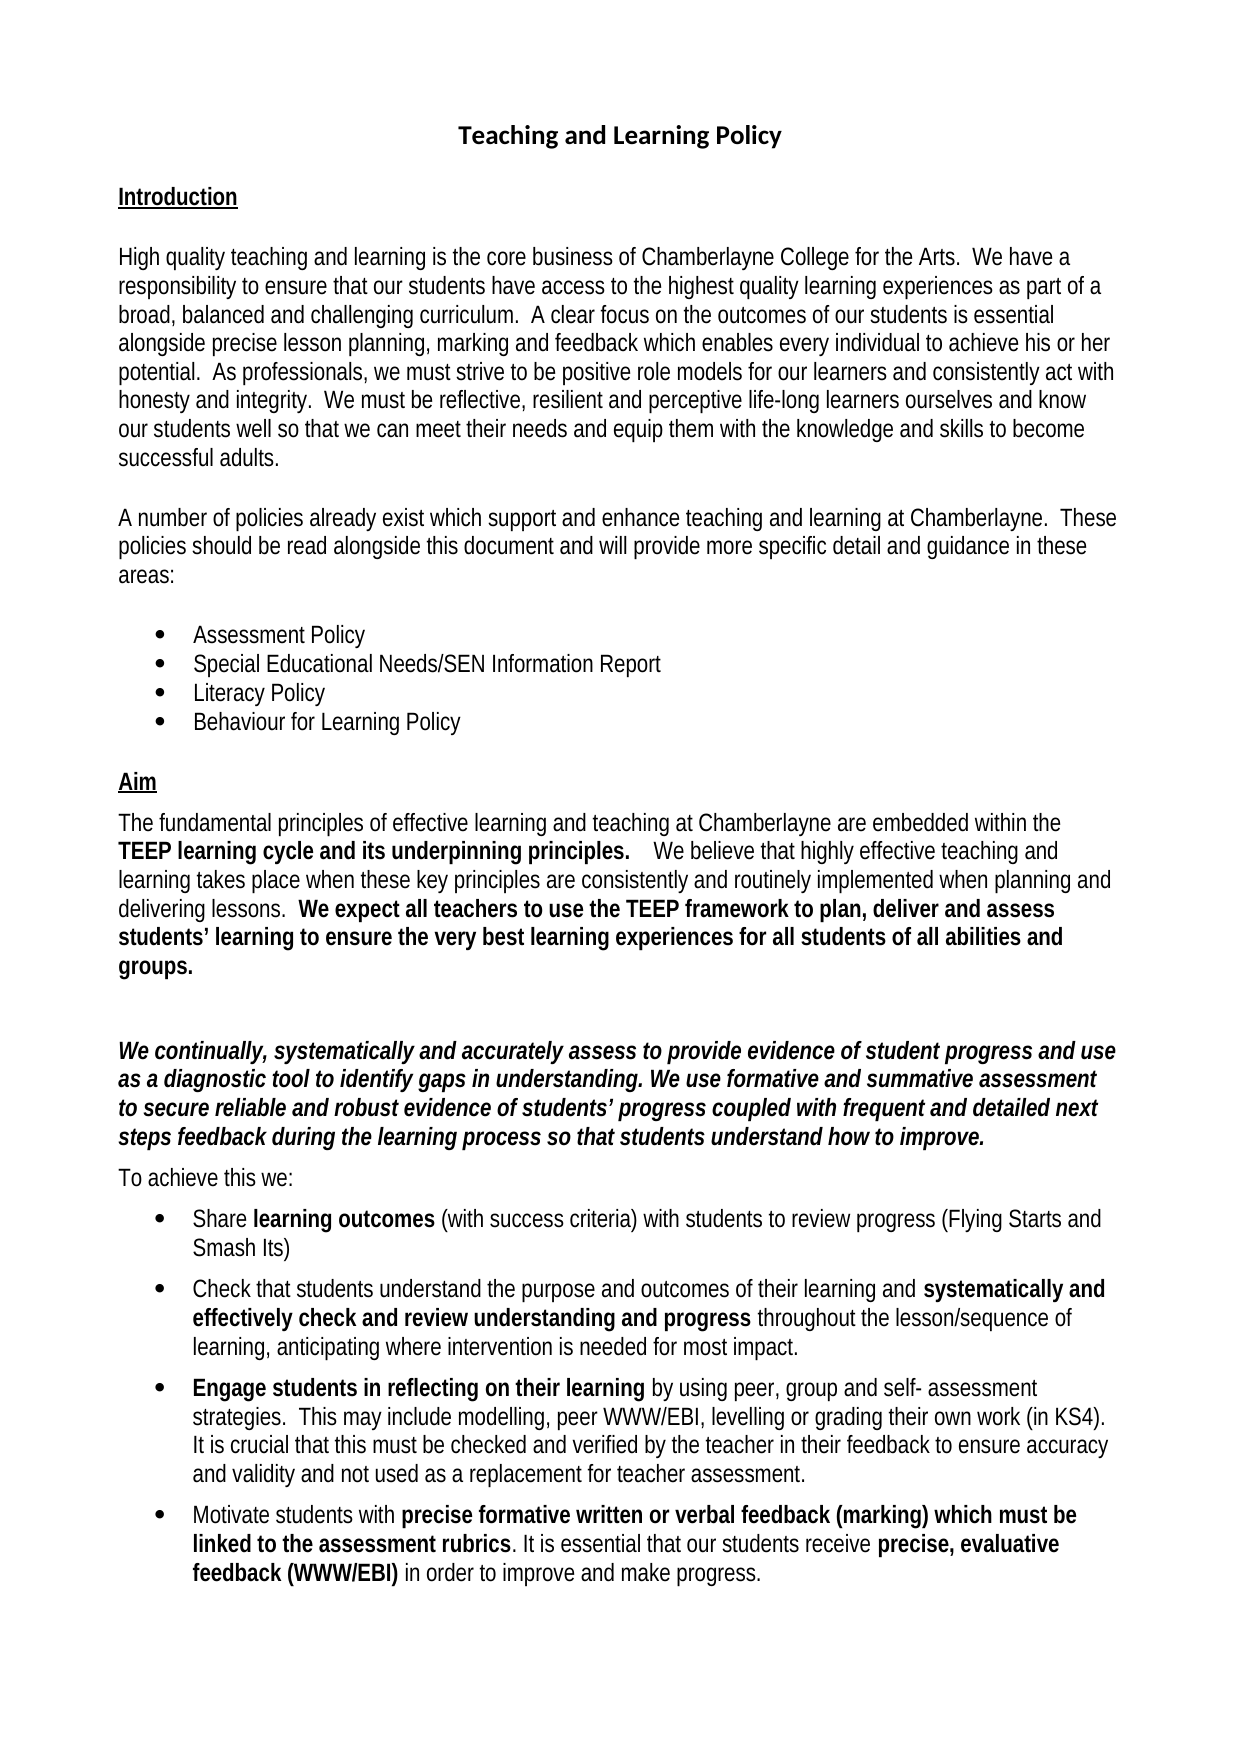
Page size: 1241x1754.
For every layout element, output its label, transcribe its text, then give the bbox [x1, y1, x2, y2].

text The fundamental principles of effective learning and teaching at Chamberlayne are embedded within the TEEP learning cycle and its underpinning principles. We believe that highly effective teaching and learning takes place when these key principles are consistently and routinely implemented when planning and delivering lessons. We expect all teachers to use the TEEP framework to plan, deliver and assess students’ learning to ensure the very best learning experiences for all students of all abilities and groups. [118, 808, 1122, 979]
text Aim [118, 767, 1122, 795]
list Engage students in reflecting on their learning by using peer, group and self- assessment strategies. This may include modelling, peer WWW/EBI, levelling or grading their own work (in KS4). It is crucial that this must be checked and verified by the teacher in their feedback to ensure accuracy and validity and not used as a replacement for teacher assessment. [155, 1373, 1122, 1487]
list Literacy Policy [156, 678, 1122, 706]
text A number of policies already exist which support and enhance teaching and learning at Chamberlayne. These policies should be read alongside this document and will provide more specific detail and guidance in these areas: [118, 503, 1122, 589]
list Assessment Policy [156, 620, 1122, 649]
list Special Educational Needs/SEN Information Report [156, 649, 1122, 678]
text High quality teaching and learning is the core business of Chamberlayne College for the Arts. We have a responsibility to ensure that our students have access to the highest quality learning experiences as part of a broad, balanced and challenging curriculum. A clear focus on the outcomes of our students is essential alongside precise lesson planning, marking and feedback which enables every individual to achieve his or her potential. As professionals, we must strive to be positive role models for our learners and consistently act with honesty and integrity. We must be reflective, resilient and perceptive life-long learners ourselves and know our students well so that we can meet their needs and equip them with the knowledge and skills to become successful adults. [118, 242, 1122, 471]
list Share learning outcomes (with success criteria) with students to review progress (Flying Starts and Smash Its) [155, 1204, 1122, 1262]
list Behaviour for Learning Policy [156, 706, 1122, 735]
text Introduction [118, 182, 1122, 211]
text We continually, systematically and accurately assess to provide evidence of student progress and use as a diagnostic tool to identify gaps in understanding. We use formative and summative assessment to secure reliable and robust evidence of students’ progress coupled with frequent and detailed next steps feedback during the learning process so that students understand how to improve. [118, 1036, 1122, 1150]
text To achieve this we: [118, 1163, 1122, 1192]
list Motivate students with precise formative written or verbal feedback (marking) which must be linked to the assessment rubrics. It is essential that our students receive precise, evaluative feedback (WWW/EBI) in order to improve and make progress. [155, 1500, 1122, 1586]
list Check that students understand the purpose and outcomes of their learning and systematically and effectively check and review understanding and progress throughout the lesson/sequence of learning, anticipating where intervention is needed for most impact. [155, 1274, 1122, 1360]
text Teaching and Learning Policy [118, 118, 1122, 151]
